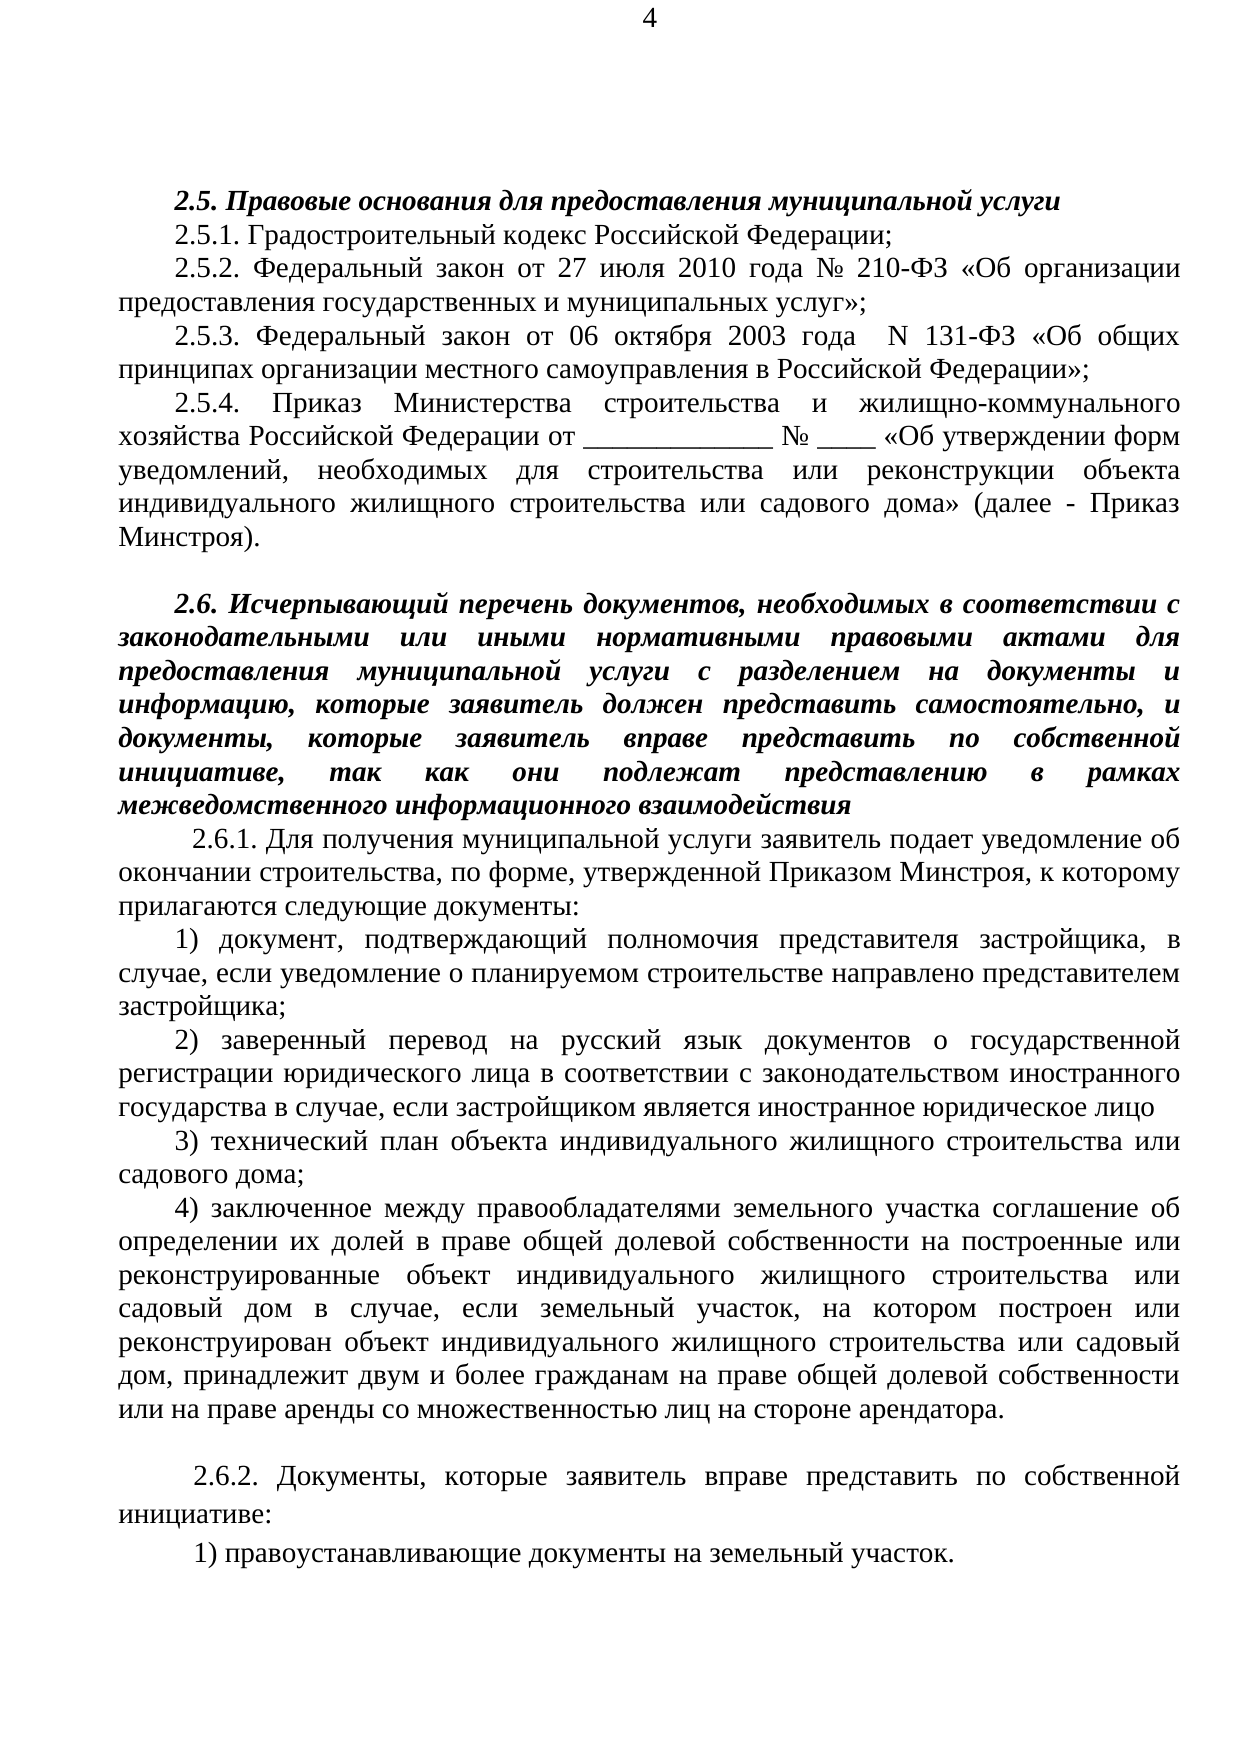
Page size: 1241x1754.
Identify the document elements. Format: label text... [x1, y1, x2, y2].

text 2.5.4. Приказ Министерства строительства и жилищно-коммунального хозяйства Российской Федерации от _____________ № ____ «Об утверждении форм уведомлений, необходимых для строительства или реконструкции объекта индивидуального жилищного строительства или садового дома» (далее - Приказ Минстроя). [118, 385, 1181, 552]
text 4) заключенное между правообладателями земельного участка соглашение об определении их долей в праве общей долевой собственности на построенные или реконструированные объект индивидуального жилищного строительства или садовый дом в случае, если земельный участок, на котором построен или реконструирован объект индивидуального жилищного строительства или садовый дом, принадлежит двум и более гражданам на праве общей долевой собственности или на праве аренды со множественностью лиц на стороне арендатора. [118, 1190, 1181, 1424]
text 2.6.2. Документы, которые заявитель вправе представить по собственной инициативе: [118, 1458, 1181, 1530]
text 1) правоустанавливающие документы на земельный участок. [118, 1535, 1181, 1569]
text 1) документ, подтверждающий полномочия представителя застройщика, в случае, если уведомление о планируемом строительстве направлено представителем застройщика; [118, 921, 1181, 1022]
text 2.6.1. Для получения муниципальной услуги заявитель подает уведомление об окончании строительства, по форме, утвержденной Приказом Минстроя, к которому прилагаются следующие документы: [118, 821, 1181, 921]
text 2.5.1. Градостроительный кодекс Российской Федерации; [118, 217, 1181, 251]
text 2) заверенный перевод на русский язык документов о государственной регистрации юридического лица в соответствии с законодательством иностранного государства в случае, если застройщиком является иностранное юридическое лицо [118, 1022, 1181, 1123]
text 2.5. Правовые основания для предоставления муниципальной услуги [118, 183, 1181, 217]
text 2.5.3. Федеральный закон от 06 октября 2003 года N 131-ФЗ «Об общих принципах организации местного самоуправления в Российской Федерации»; [118, 318, 1181, 385]
text 2.6. Исчерпывающий перечень документов, необходимых в соответствии с законодательными или иными нормативными правовыми актами для предоставления муниципальной услуги с разделением на документы и информацию, которые заявитель должен представить самостоятельно, и документы, которые заявитель вправе представить по собственной инициативе, так как они подлежат представлению в рамках межведомственного информационного взаимодействия [118, 586, 1181, 821]
text 2.5.2. Федеральный закон от 27 июля 2010 года № 210-ФЗ «Об организации предоставления государственных и муниципальных услуг»; [118, 251, 1181, 318]
text 3) технический план объекта индивидуального жилищного строительства или садового дома; [118, 1123, 1181, 1190]
